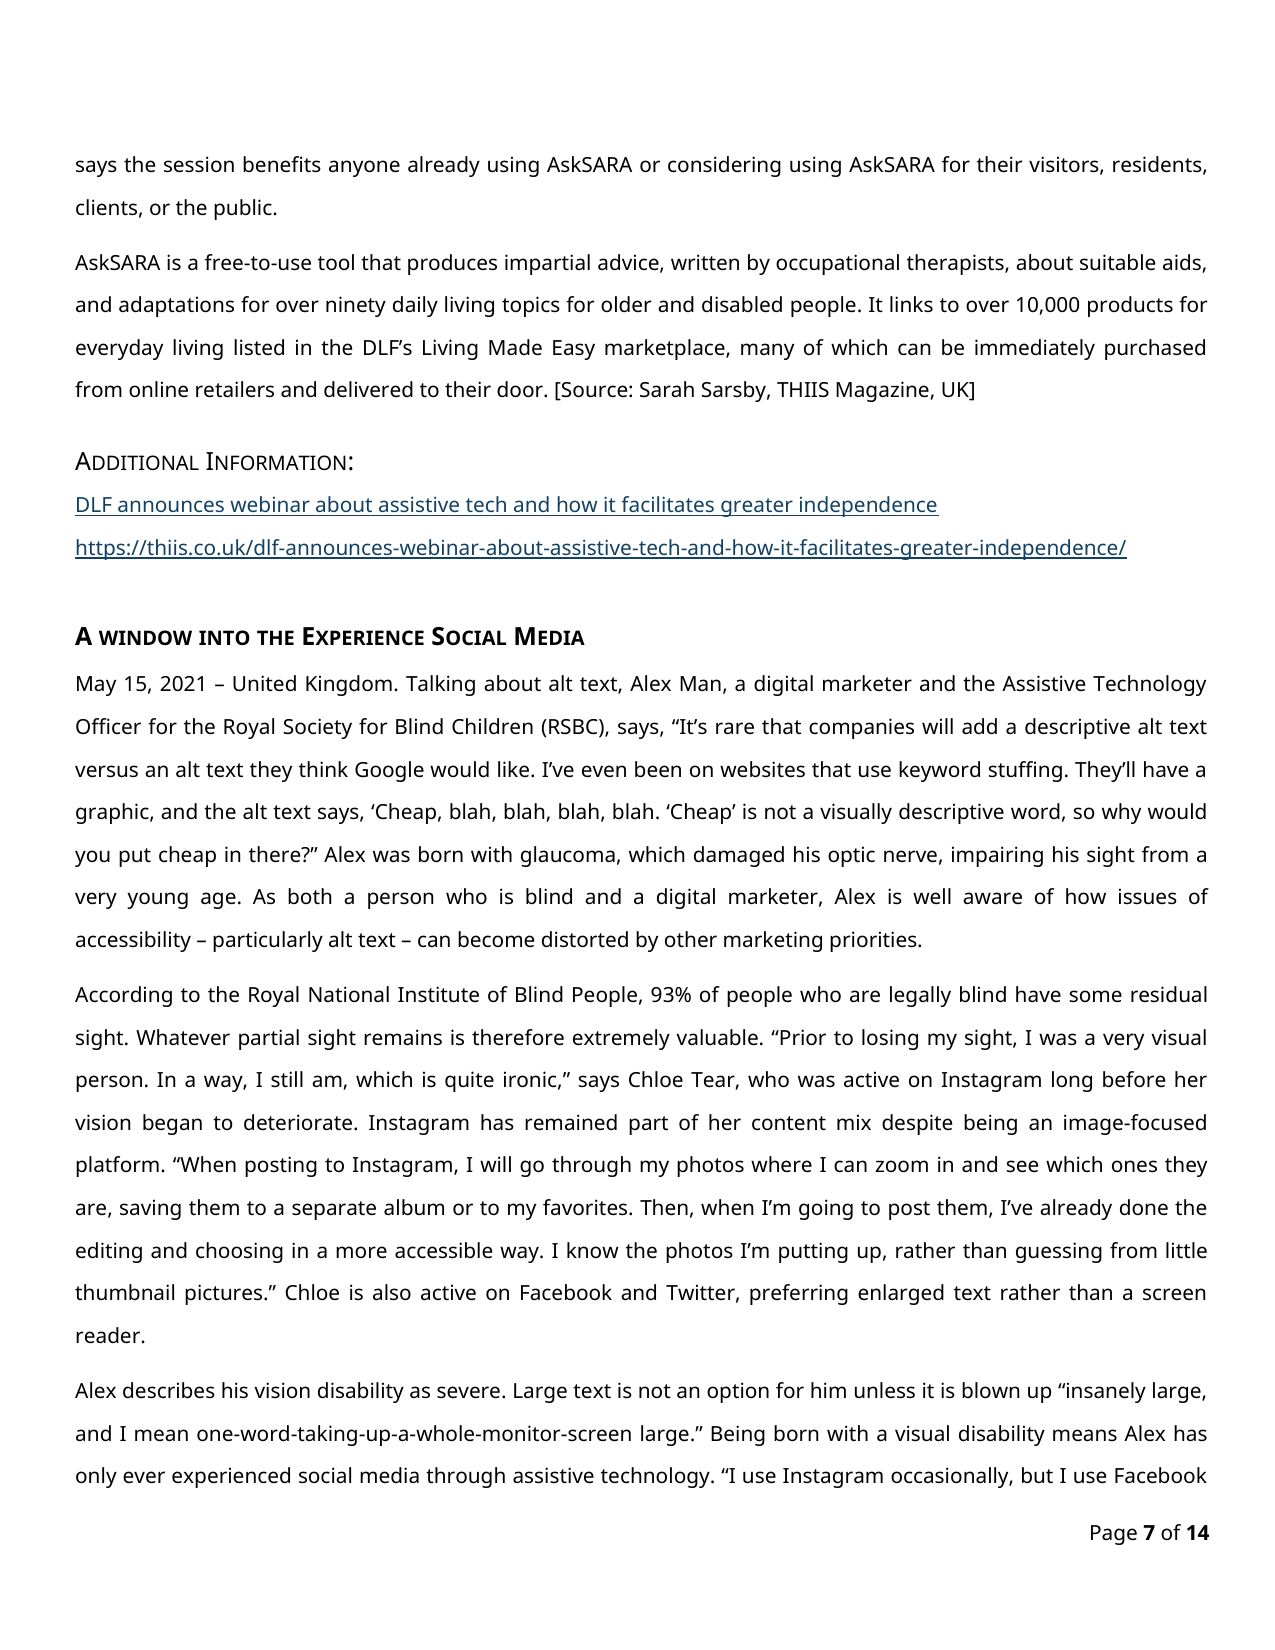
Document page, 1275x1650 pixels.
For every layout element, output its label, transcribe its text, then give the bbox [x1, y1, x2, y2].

text https://thiis.co.uk/dlf-announces-webinar-about-assistive-tech-and-how-it-facilitates-greater-independence/ [75, 533, 1209, 562]
text DLF announces webinar about assistive tech and how it facilitates greater independence [75, 491, 1209, 519]
text AskSARA is a free-to-use tool that produces impartial advice, written by occupational therapists, about suitable aids, and adaptations for over ninety daily living topics for older and disabled people. It links to over 10,000 products for everyday living listed in the DLF’s Living Made Easy marketplace, many of which can be immediately purchased from online retailers and delivered to their door. [Source: Sarah Sarsby, THIIS Magazine, UK] [75, 248, 1209, 404]
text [75, 150, 1209, 221]
subtitle Additional Information: [75, 443, 1209, 477]
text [75, 1376, 1209, 1490]
text May 15, 2021 – United Kingdom. Talking about alt text, Alex Man, a digital marketer and the Assistive Technology Officer for the Royal Society for Blind Children (RSBC), says, “It’s rare that companies will add a descriptive alt text versus an alt text they think Google would like. I’ve even been on websites that use keyword stuffing. They’ll have a graphic, and the alt text says, ‘Cheap, blah, blah, blah, blah. ‘Cheap’ is not a visually descriptive word, so why would you put cheap in there?” Alex was born with glaucoma, which damaged his optic nerve, impairing his sight from a very young age. As both a person who is blind and a digital marketer, Alex is well aware of how issues of accessibility – particularly alt text – can become distorted by other marketing priorities. [75, 669, 1209, 953]
text According to the Royal National Institute of Blind People, 93% of people who are legally blind have some residual sight. Whatever partial sight remains is therefore extremely valuable. “Prior to losing my sight, I was a very visual person. In a way, I still am, which is quite ironic,” says Chloe Tear, who was active on Instagram long before her vision began to deteriorate. Instagram has remained part of her content mix despite being an image-focused platform. “When posting to Instagram, I will go through my photos where I can zoom in and see which ones they are, saving them to a separate album or to my favorites. Then, when I’m going to post them, I’ve already done the editing and choosing in a more accessible way. I know the photos I’m putting up, rather than guessing from little thumbnail pictures.” Chloe is also active on Facebook and Twitter, preferring enlarged text rather than a screen reader. [75, 980, 1209, 1349]
text A window into the Experience Social Media [75, 618, 1209, 652]
